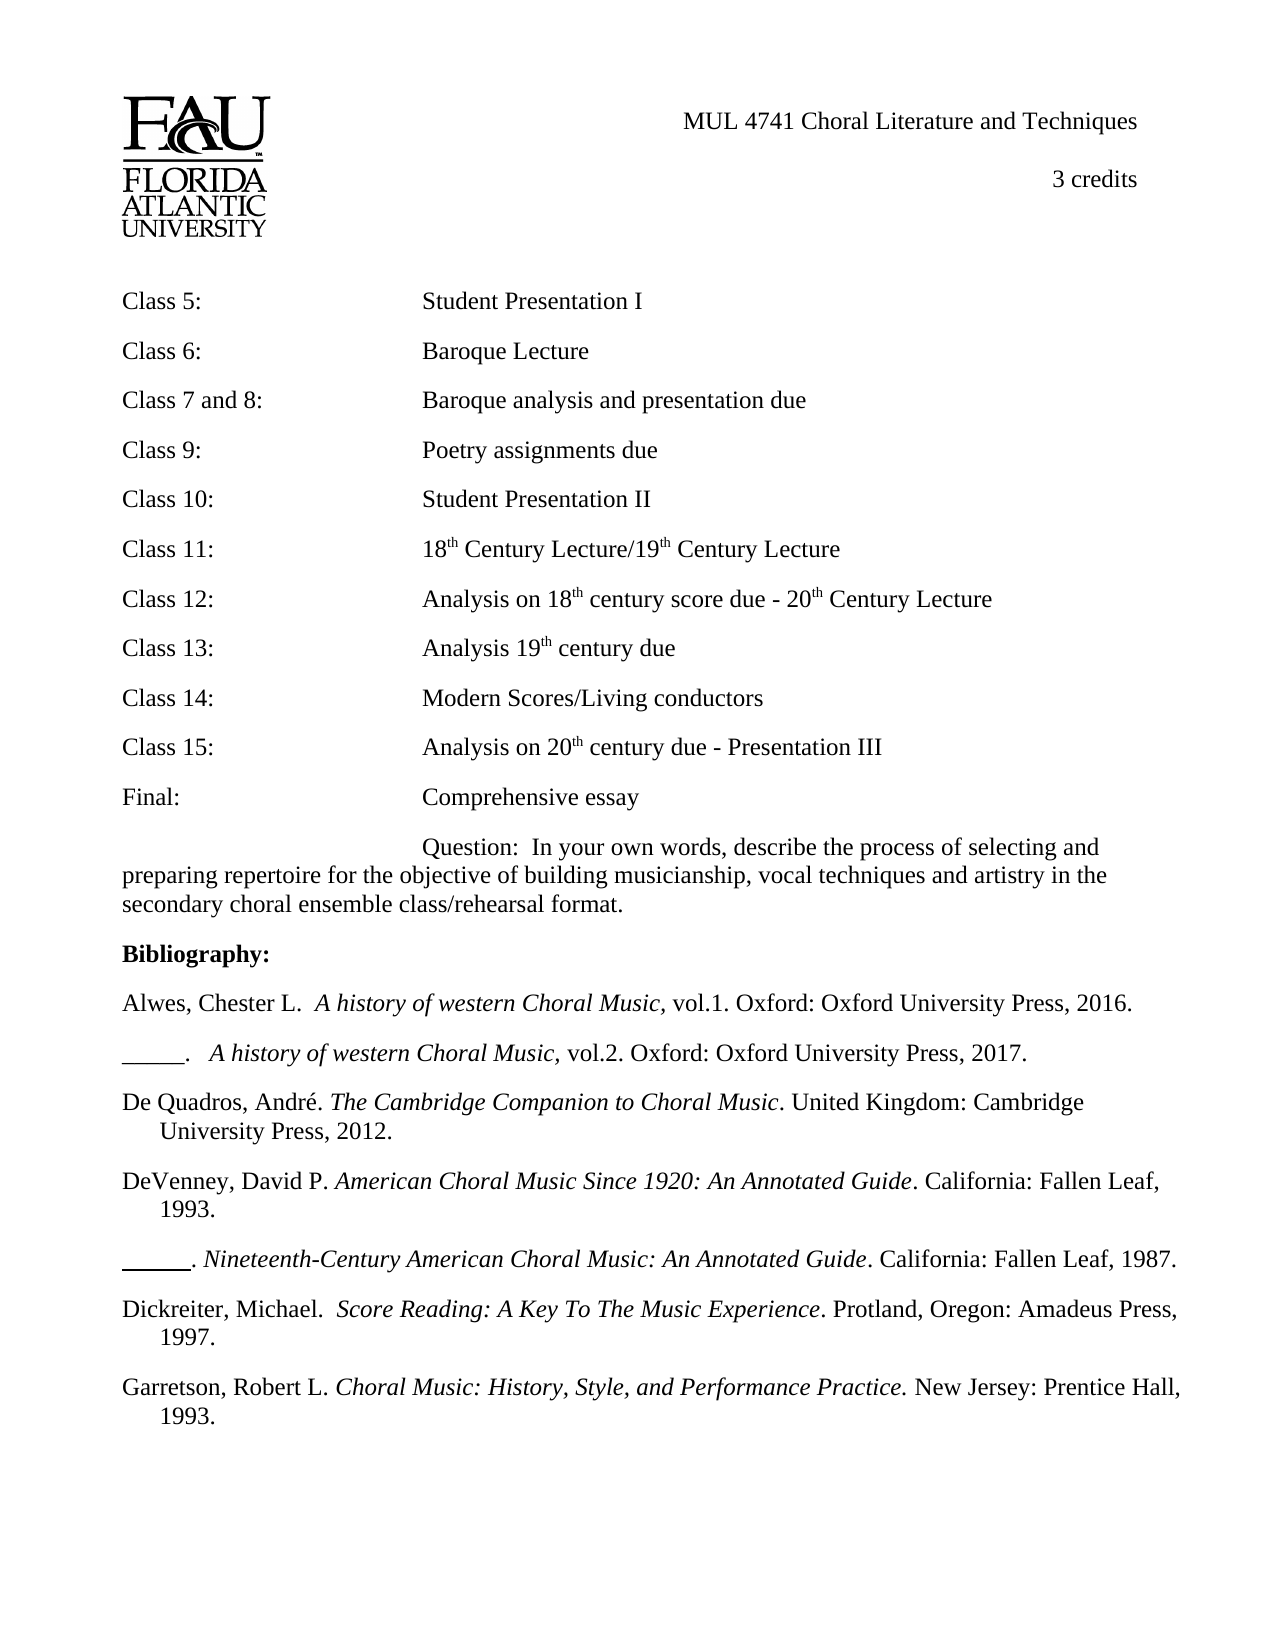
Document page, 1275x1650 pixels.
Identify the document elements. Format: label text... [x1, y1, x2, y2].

text . Nineteenth-Century American Choral Music: An Annotated Guide. California: Fallen Leaf, 1987. [122, 1244, 1181, 1273]
text Alwes, Chester L. A history of western Choral Music, vol.1. Oxford: Oxford University Press, 2016. [122, 988, 1181, 1017]
text Garretson, Robert L. Choral Music: History, Style, and Performance Practice. New Jersey: Prentice Hall, 1993. [122, 1372, 1181, 1429]
text Class 14: Modern Scores/Living conductors [122, 683, 1181, 712]
text _____. A history of western Choral Music, vol.2. Oxford: Oxford University Press, 2017. [122, 1038, 1181, 1067]
text Class 9: Poetry assignments due [122, 435, 1181, 464]
text Question: In your own words, describe the process of selecting and preparing repertoire for the objective of building musicianship, vocal techniques and artistry in the secondary choral ensemble class/rehearsal format. [122, 832, 1181, 918]
text Final: Comprehensive essay [122, 782, 1181, 811]
text Class 15: Analysis on 20th century due - Presentation III [122, 732, 1181, 761]
text Class 7 and 8: Baroque analysis and presentation due [122, 385, 1181, 414]
text DeVenney, David P. American Choral Music Since 1920: An Annotated Guide. California: Fallen Leaf, 1993. [122, 1166, 1181, 1223]
text Dickreiter, Michael. Score Reading: A Key To The Music Experience. Protland, Oregon: Amadeus Press, 1997. [122, 1294, 1181, 1351]
text Class 13: Analysis 19th century due [122, 633, 1181, 662]
text Class 6: Baroque Lecture [122, 336, 1181, 364]
picture [121, 96, 271, 237]
text Class 11: 18th Century Lecture/19th Century Lecture [122, 534, 1181, 563]
text Class 10: Student Presentation II [122, 484, 1181, 513]
text De Quadros, André. The Cambridge Companion to Choral Music. United Kingdom: Cambridge University Press, 2012. [122, 1087, 1181, 1145]
text Class 5: Student Presentation I [122, 286, 1181, 315]
text Bibliography: [122, 939, 1181, 967]
text Class 12: Analysis on 18th century score due - 20th Century Lecture [122, 584, 1181, 612]
